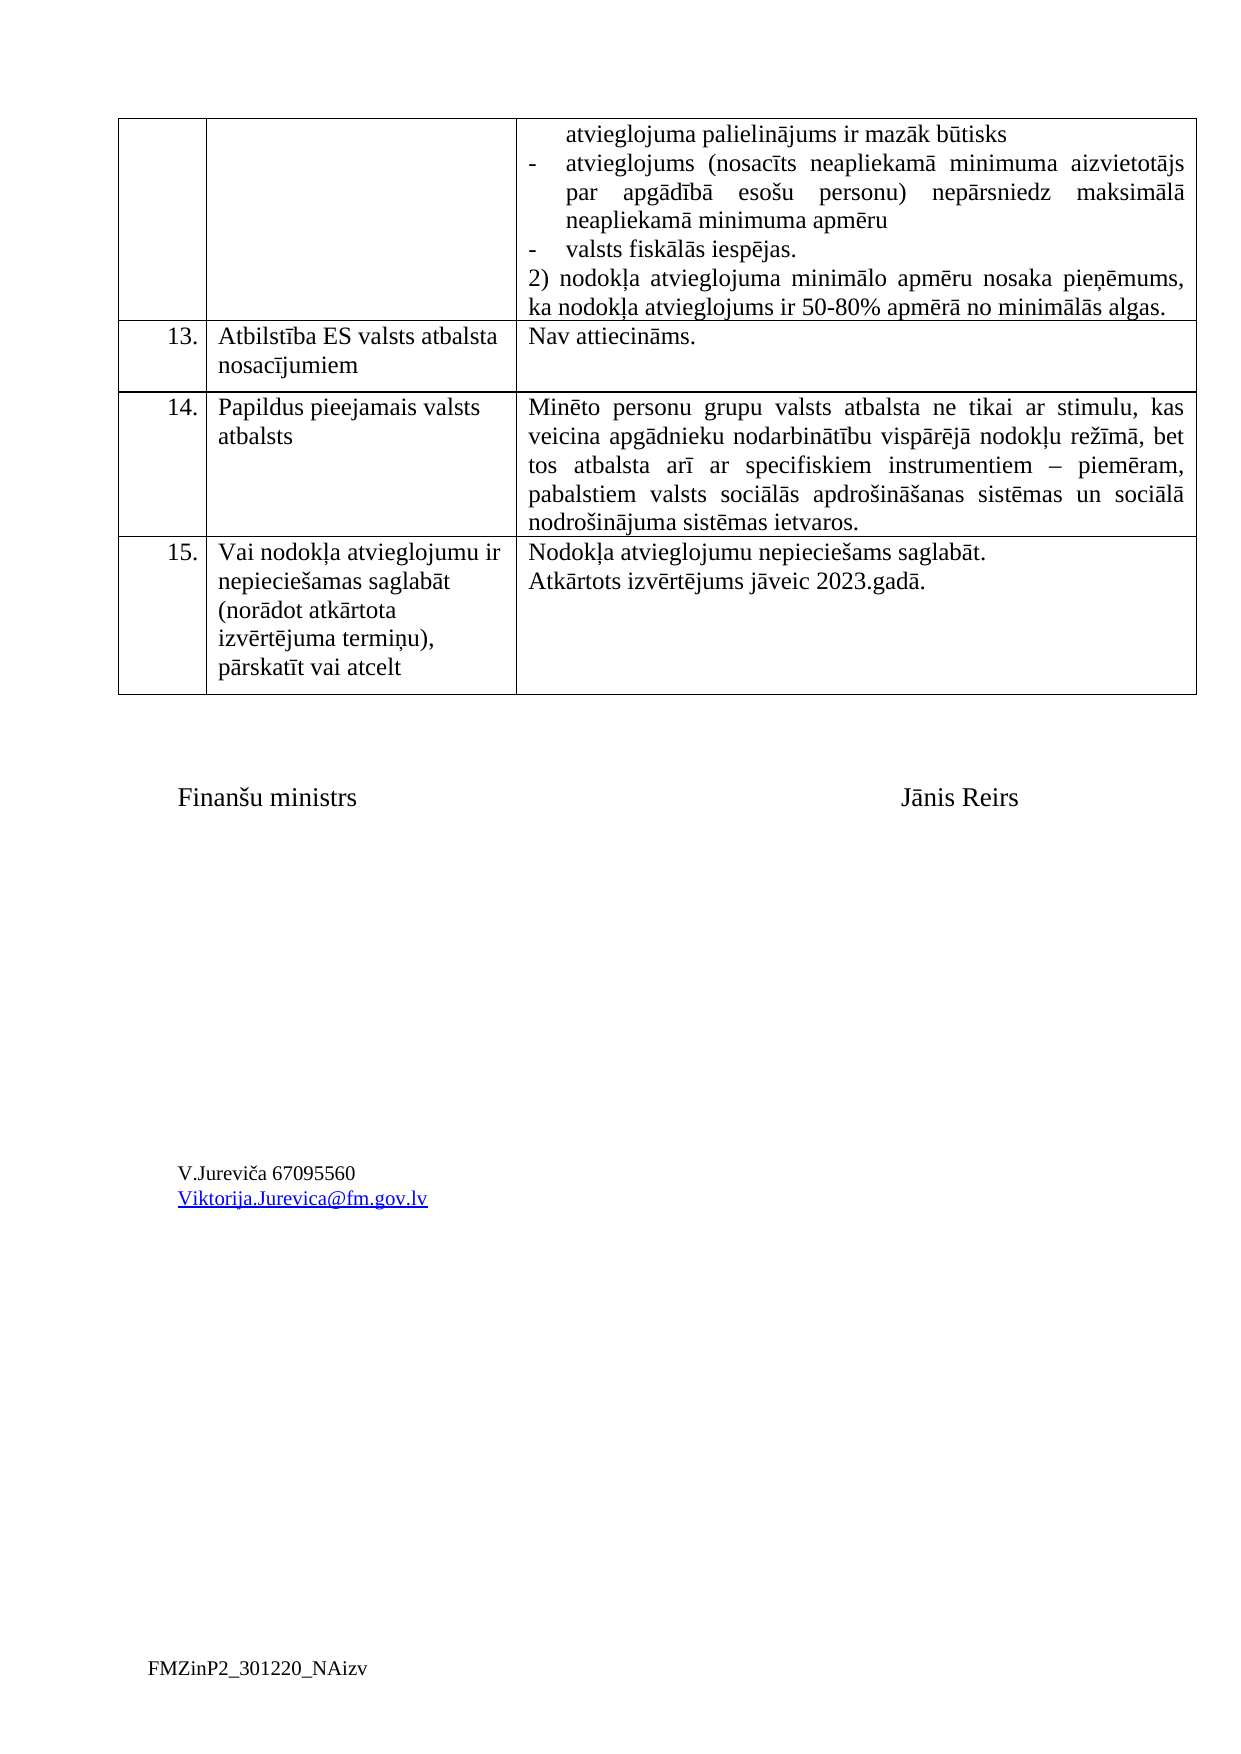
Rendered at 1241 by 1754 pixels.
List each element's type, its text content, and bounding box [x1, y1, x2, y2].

table_cell Papildus pieejamais valsts atbalsts [207, 393, 516, 536]
text V.Jureviča 67095560 [177, 1161, 1122, 1185]
table_cell Minēto personu grupu valsts atbalsta ne tikai ar stimulu, kas veicina apgādnieku nodarbinātību vispārējā nodokļu režīmā, bet tos atbalsta arī ar specifiskiem instrumentiem – piemēram, pabalstiem valsts sociālās apdrošināšanas sistēmas un sociālā nodrošinājuma sistēmas ietvaros. [517, 393, 1196, 536]
table_cell Vai nodokļa atvieglojumu ir nepieciešamas saglabāt (norādot atkārtota izvērtējuma termiņu), pārskatīt vai atcelt [207, 537, 516, 693]
table_cell [119, 537, 206, 693]
table_cell [119, 321, 206, 391]
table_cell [517, 119, 1196, 320]
table_cell [119, 393, 206, 536]
text Viktorija.Jurevica@fm.gov.lv [177, 1185, 1122, 1209]
table_cell Atbilstība ES valsts atbalsta nosacījumiem [207, 321, 516, 391]
text Finanšu ministrs Jānis Reirs [177, 781, 1122, 812]
table_cell [119, 119, 206, 320]
table_cell Nav attiecināms. [517, 321, 1196, 391]
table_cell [207, 119, 516, 320]
table_cell Nodokļa atvieglojumu nepieciešams saglabāt. Atkārtots izvērtējums jāveic 2023.gadā. [517, 537, 1196, 693]
